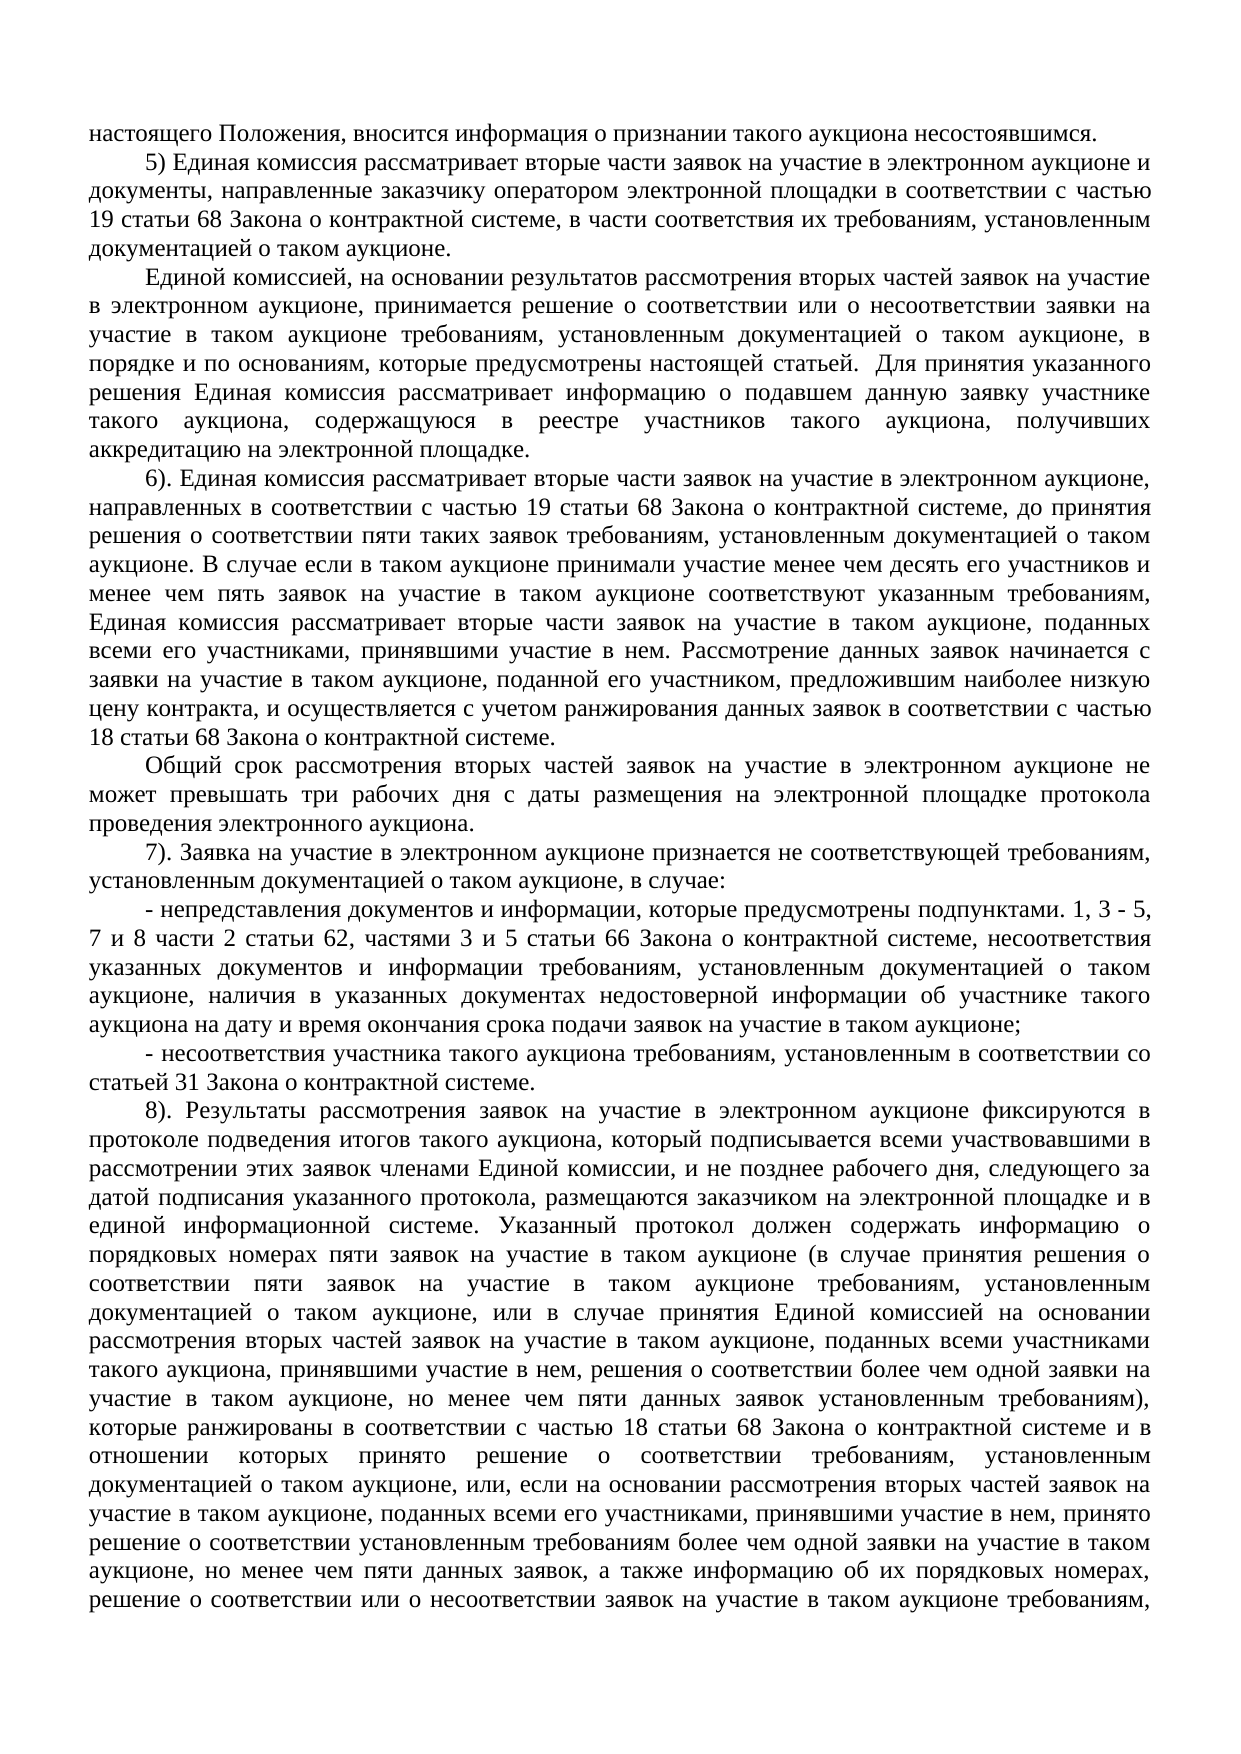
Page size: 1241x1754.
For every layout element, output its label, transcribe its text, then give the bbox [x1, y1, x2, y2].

text - непредставления документов и информации, которые предусмотрены подпунктами. 1, 3 - 5, 7 и 8 части 2 статьи 62, частями 3 и 5 статьи 66 Закона о контрактной системе, несоответствия указанных документов и информации требованиям, установленным документацией о таком аукционе, наличия в указанных документах недостоверной информации об участнике такого аукциона на дату и время окончания срока подачи заявок на участие в таком аукционе; [89, 894, 1152, 1038]
text 7). Заявка на участие в электронном аукционе признается не соответствующей требованиям, установленным документацией о таком аукционе, в случае: [89, 837, 1152, 894]
text 6). Единая комиссия рассматривает вторые части заявок на участие в электронном аукционе, направленных в соответствии с частью 19 статьи 68 Закона о контрактной системе, до принятия решения о соответствии пяти таких заявок требованиям, установленным документацией о таком аукционе. В случае если в таком аукционе принимали участие менее чем десять его участников и менее чем пять заявок на участие в таком аукционе соответствуют указанным требованиям, Единая комиссия рассматривает вторые части заявок на участие в таком аукционе, поданных всеми его участниками, принявшими участие в нем. Рассмотрение данных заявок начинается с заявки на участие в таком аукционе, поданной его участником, предложившим наиболее низкую цену контракта, и осуществляется с учетом ранжирования данных заявок в соответствии с частью 18 статьи 68 Закона о контрактной системе. [89, 463, 1152, 751]
text Единой комиссией, на основании результатов рассмотрения вторых частей заявок на участие в электронном аукционе, принимается решение о соответствии или о несоответствии заявки на участие в таком аукционе требованиям, установленным документацией о таком аукционе, в порядке и по основаниям, которые предусмотрены настоящей статьей. Для принятия указанного решения Единая комиссия рассматривает информацию о подавшем данную заявку участнике такого аукциона, содержащуюся в реестре участников такого аукциона, получивших аккредитацию на электронной площадке. [89, 262, 1152, 463]
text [89, 118, 1152, 147]
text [89, 1096, 1152, 1613]
text 5) Единая комиссия рассматривает вторые части заявок на участие в электронном аукционе и документы, направленные заказчику оператором электронной площадки в соответствии с частью 19 статьи 68 Закона о контрактной системе, в части соответствия их требованиям, установленным документацией о таком аукционе. [89, 147, 1152, 262]
text Общий срок рассмотрения вторых частей заявок на участие в электронном аукционе не может превышать три рабочих дня с даты размещения на электронной площадке протокола проведения электронного аукциона. [89, 751, 1152, 837]
text - несоответствия участника такого аукциона требованиям, установленным в соответствии со статьей 31 Закона о контрактной системе. [89, 1038, 1152, 1096]
